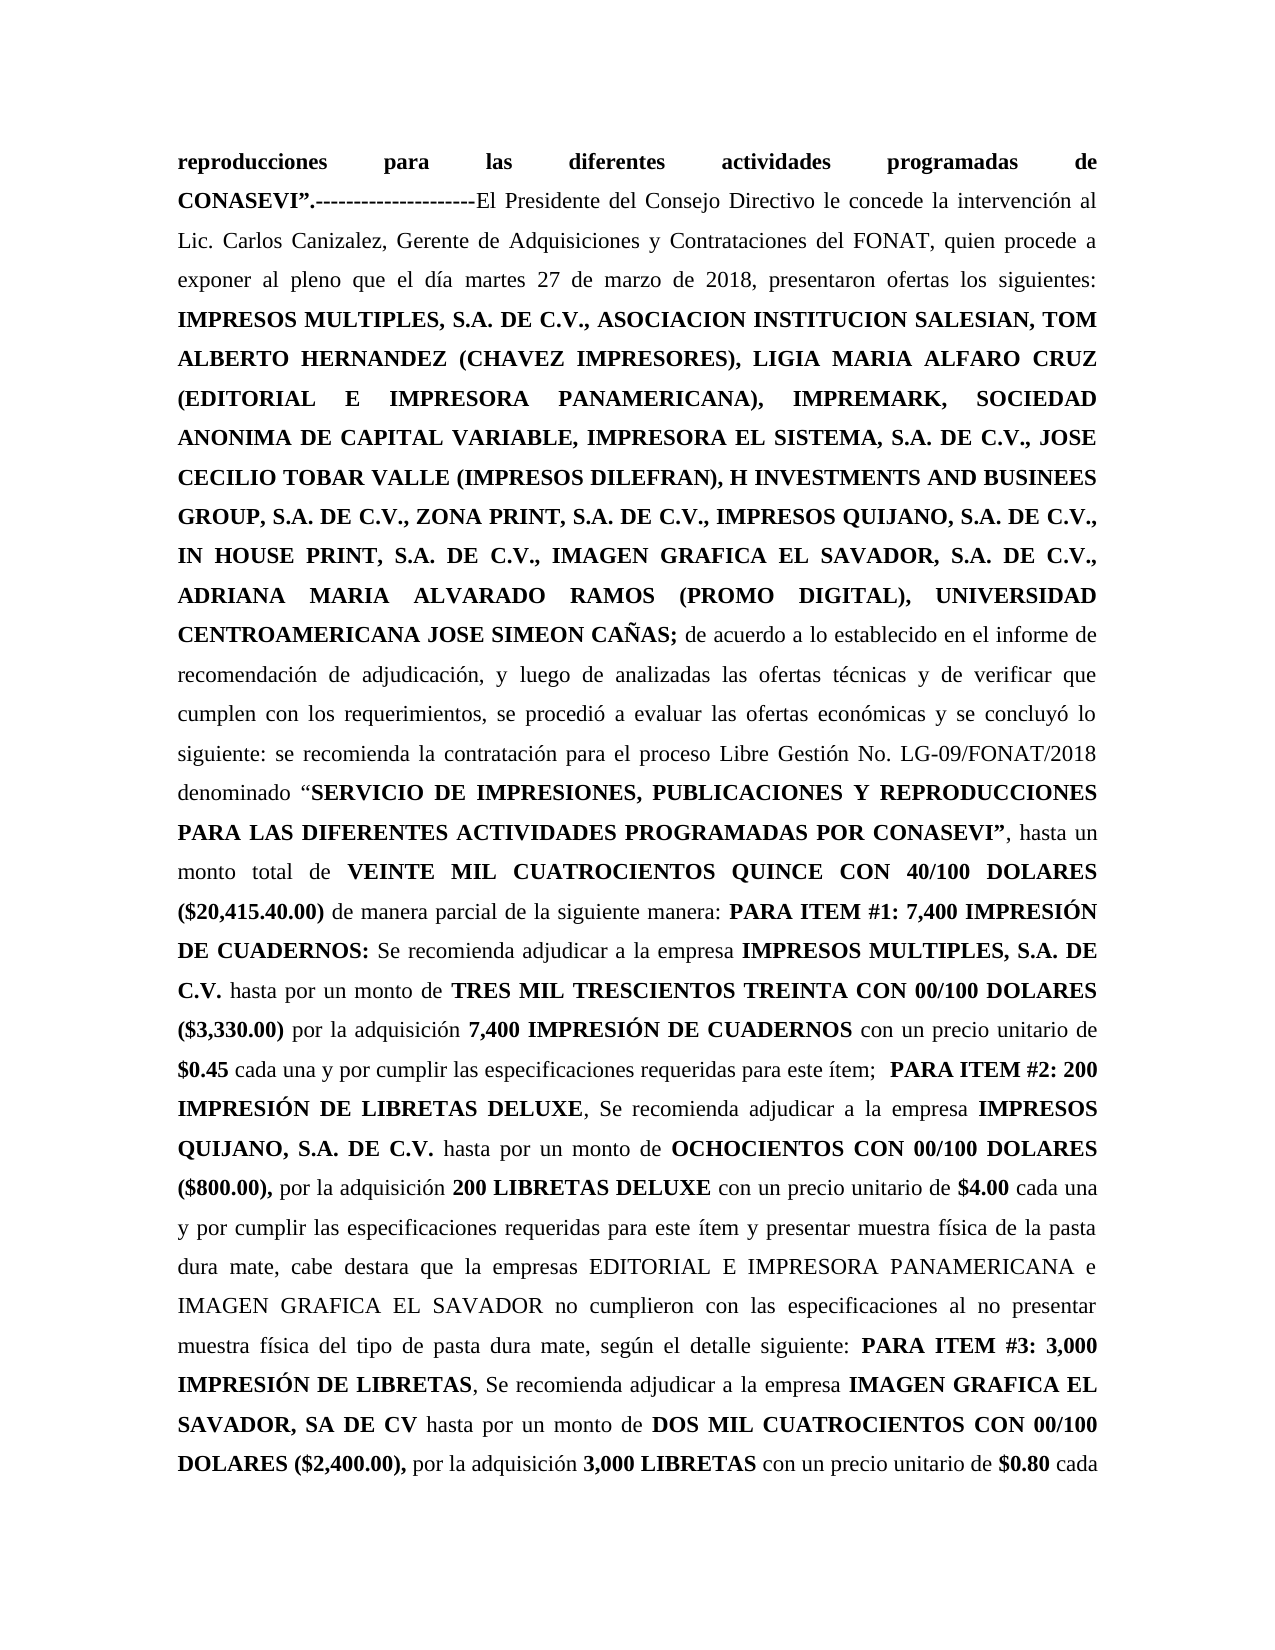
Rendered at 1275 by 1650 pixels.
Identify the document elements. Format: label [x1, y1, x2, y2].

text [177, 148, 1098, 1477]
